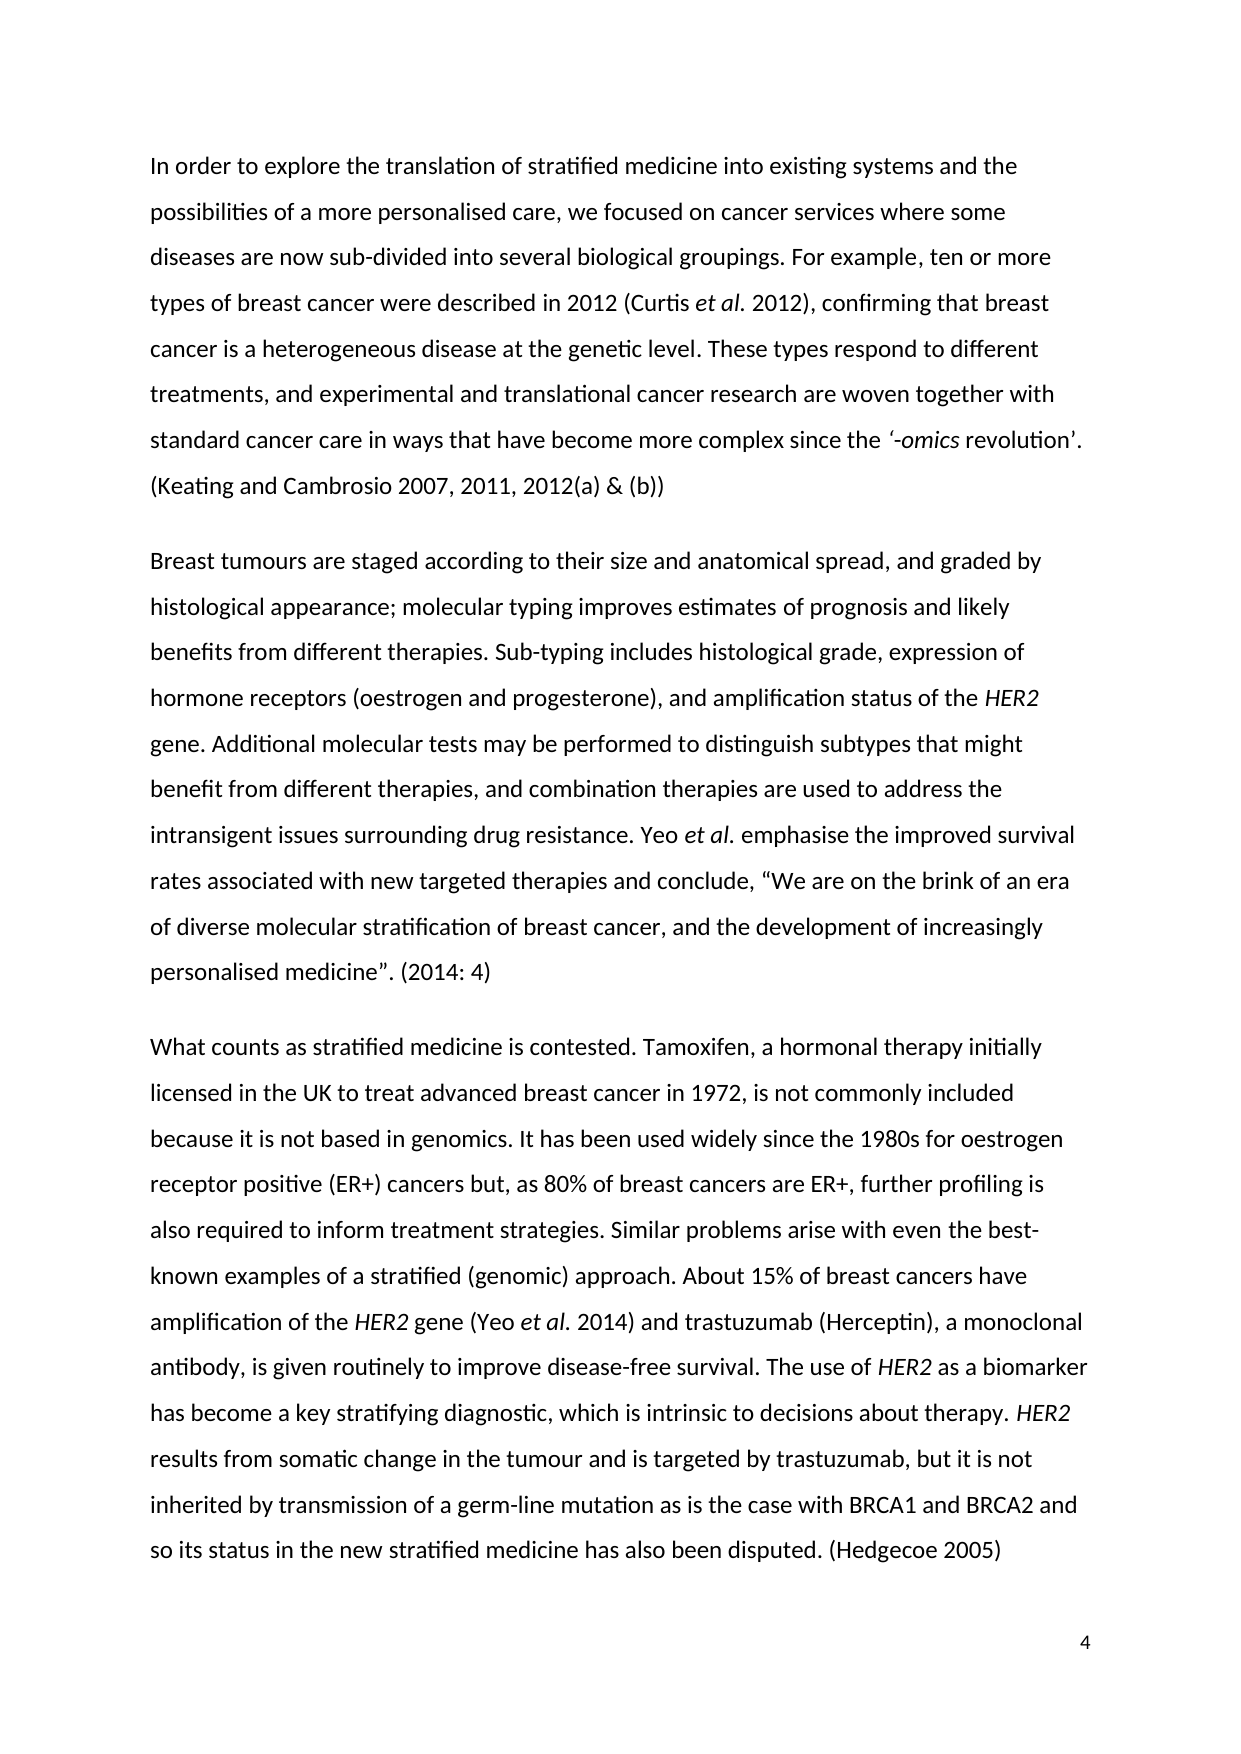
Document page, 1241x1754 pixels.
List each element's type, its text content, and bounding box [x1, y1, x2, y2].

text What counts as stratified medicine is contested. Tamoxifen, a hormonal therapy initially licensed in the UK to treat advanced breast cancer in 1972, is not commonly included because it is not based in genomics. It has been used widely since the 1980s for oestrogen receptor positive (ER+) cancers but, as 80% of breast cancers are ER+, further profiling is also required to inform treatment strategies. Similar problems arise with even the best-known examples of a stratified (genomic) approach. About 15% of breast cancers have amplification of the HER2 gene (Yeo et al. 2014) and trastuzumab (Herceptin), a monoclonal antibody, is given routinely to improve disease-free survival. The use of HER2 as a biomarker has become a key stratifying diagnostic, which is intrinsic to decisions about therapy. HER2 results from somatic change in the tumour and is targeted by trastuzumab, but it is not inherited by transmission of a germ-line mutation as is the case with BRCA1 and BRCA2 and so its status in the new stratified medicine has also been disputed. (Hedgecoe 2005) [150, 1031, 1090, 1565]
text In order to explore the translation of stratified medicine into existing systems and the possibilities of a more personalised care, we focused on cancer services where some diseases are now sub-divided into several biological groupings. For example, ten or more types of breast cancer were described in 2012 (Curtis et al. 2012), confirming that breast cancer is a heterogeneous disease at the genetic level. These types respond to different treatments, and experimental and translational cancer research are woven together with standard cancer care in ways that have become more complex since the ‘-omics revolution’. (Keating and Cambrosio 2007, 2011, 2012(a) & (b)) [150, 150, 1090, 501]
text Breast tumours are staged according to their size and anatomical spread, and graded by histological appearance; molecular typing improves estimates of prognosis and likely benefits from different therapies. Sub-typing includes histological grade, expression of hormone receptors (oestrogen and progesterone), and amplification status of the HER2 gene. Additional molecular tests may be performed to distinguish subtypes that might benefit from different therapies, and combination therapies are used to address the intransigent issues surrounding drug resistance. Yeo et al. emphasise the improved survival rates associated with new targeted therapies and conclude, “We are on the brink of an era of diverse molecular stratification of breast cancer, and the development of increasingly personalised medicine”. (2014: 4) [150, 545, 1090, 987]
